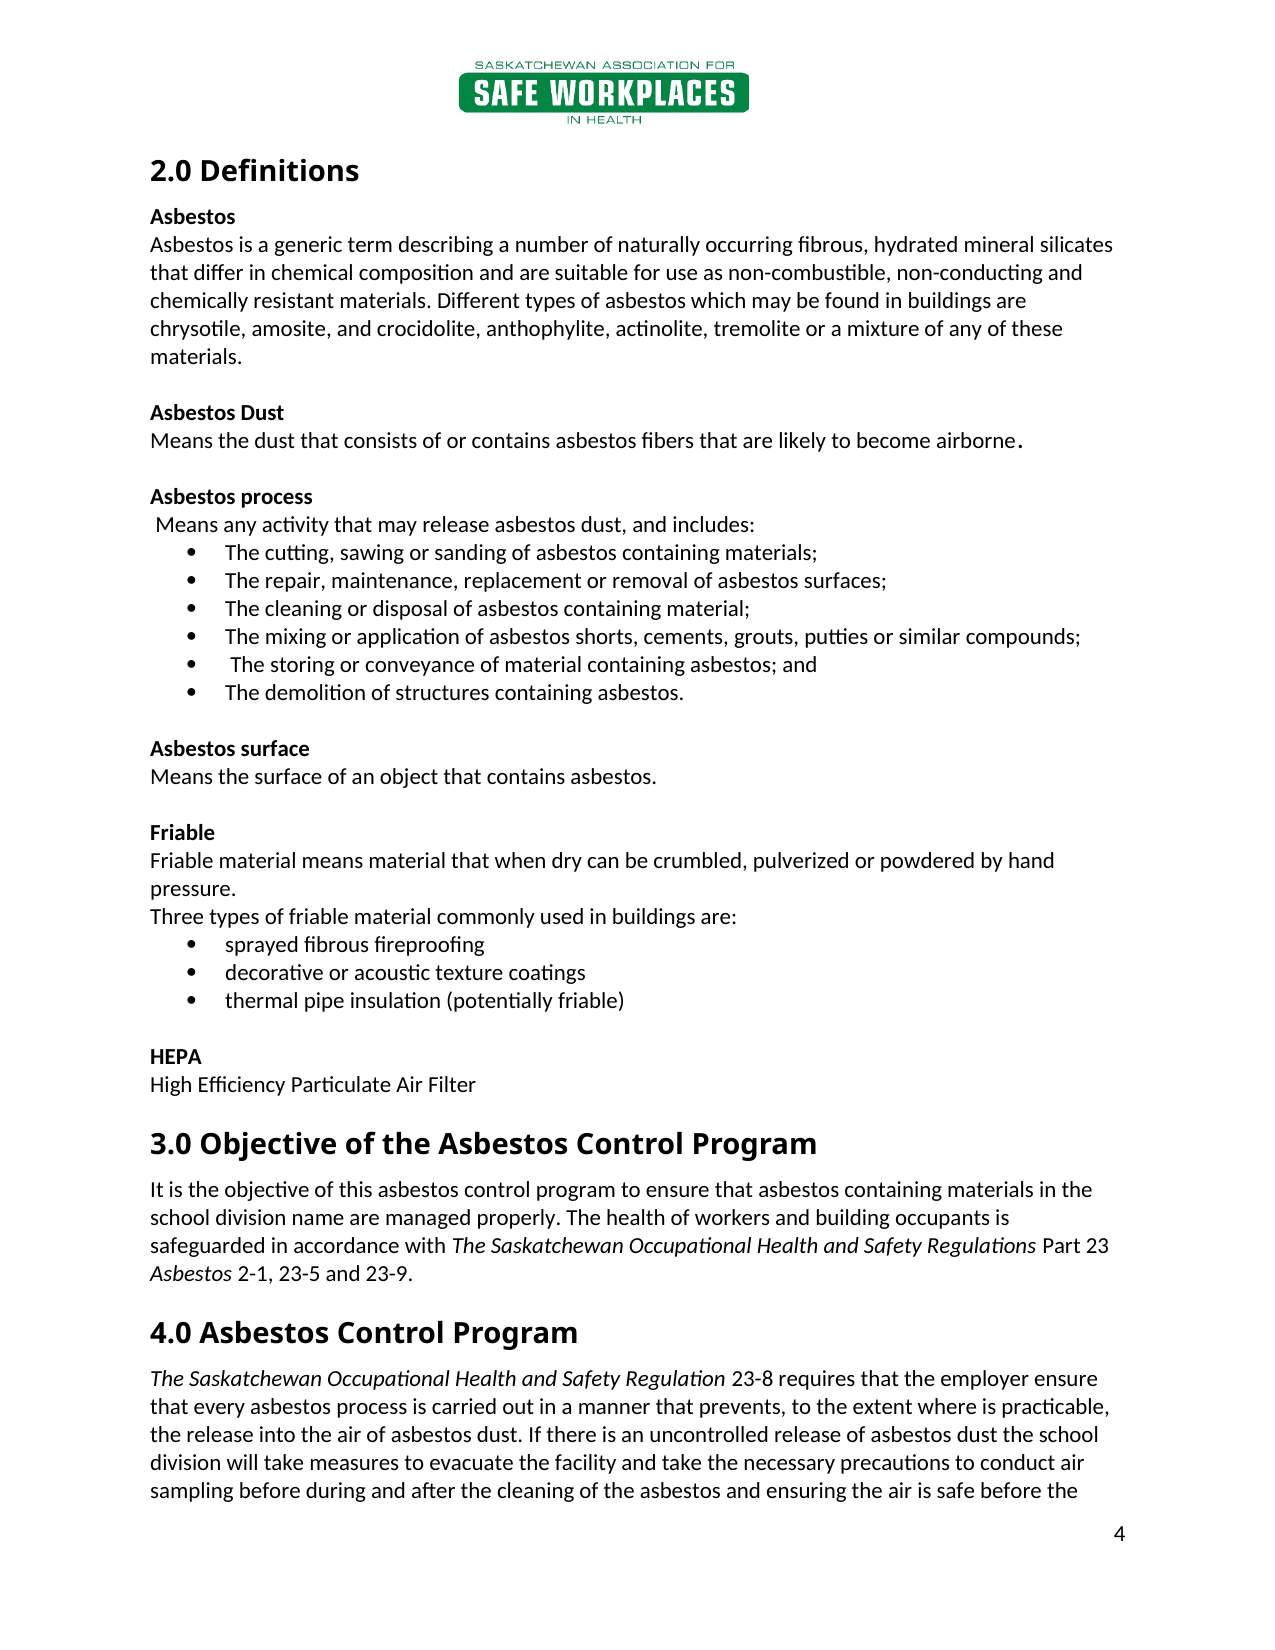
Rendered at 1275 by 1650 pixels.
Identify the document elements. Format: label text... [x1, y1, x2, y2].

list The storing or conveyance of material containing asbestos; and [187, 650, 1125, 678]
list thermal pipe insulation (potentially friable) [187, 986, 1125, 1014]
picture [455, 46, 749, 132]
list The cutting, sawing or sanding of asbestos containing materials; [187, 538, 1125, 566]
text Asbestos Dust [150, 398, 1125, 426]
subtitle 2.0 Definitions [150, 150, 1125, 190]
list The demolition of structures containing asbestos. [187, 678, 1125, 706]
text Friable [150, 818, 1125, 846]
subtitle 4.0 Asbestos Control Program [150, 1312, 1125, 1352]
text High Efficiency Particulate Air Filter [150, 1071, 1125, 1098]
text Means the dust that consists of or contains asbestos fibers that are likely to become airborne. [150, 426, 1125, 454]
text Asbestos surface [150, 734, 1125, 762]
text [150, 1364, 1125, 1504]
text Asbestos is a generic term describing a number of naturally occurring fibrous, hydrated mineral silicates that differ in chemical composition and are suitable for use as non-combustible, non-conducting and chemically resistant materials. Different types of asbestos which may be found in buildings are chrysotile, amosite, and crocidolite, anthophylite, actinolite, tremolite or a mixture of any of these materials. [150, 230, 1125, 370]
list decorative or acoustic texture coatings [187, 958, 1125, 986]
text Means any activity that may release asbestos dust, and includes: [150, 510, 1125, 538]
text It is the objective of this asbestos control program to ensure that asbestos containing materials in the school division name are managed properly. The health of workers and building occupants is safeguarded in accordance with The Saskatchewan Occupational Health and Safety Regulations Part 23 Asbestos 2-1, 23-5 and 23-9. [150, 1175, 1125, 1287]
text Friable material means material that when dry can be crumbled, pulverized or powdered by hand pressure. [150, 846, 1125, 902]
subtitle 3.0 Objective of the Asbestos Control Program [150, 1123, 1125, 1163]
text Means the surface of an object that contains asbestos. [150, 762, 1125, 790]
text Asbestos [150, 202, 1125, 230]
text Three types of friable material commonly used in buildings are: [150, 902, 1125, 930]
list sprayed fibrous fireproofing [187, 930, 1125, 958]
list The repair, maintenance, replacement or removal of asbestos surfaces; [187, 566, 1125, 594]
list The mixing or application of asbestos shorts, cements, grouts, putties or similar compounds; [187, 622, 1125, 650]
text Asbestos process [150, 482, 1125, 510]
text HEPA [150, 1042, 1125, 1071]
list The cleaning or disposal of asbestos containing material; [187, 594, 1125, 622]
